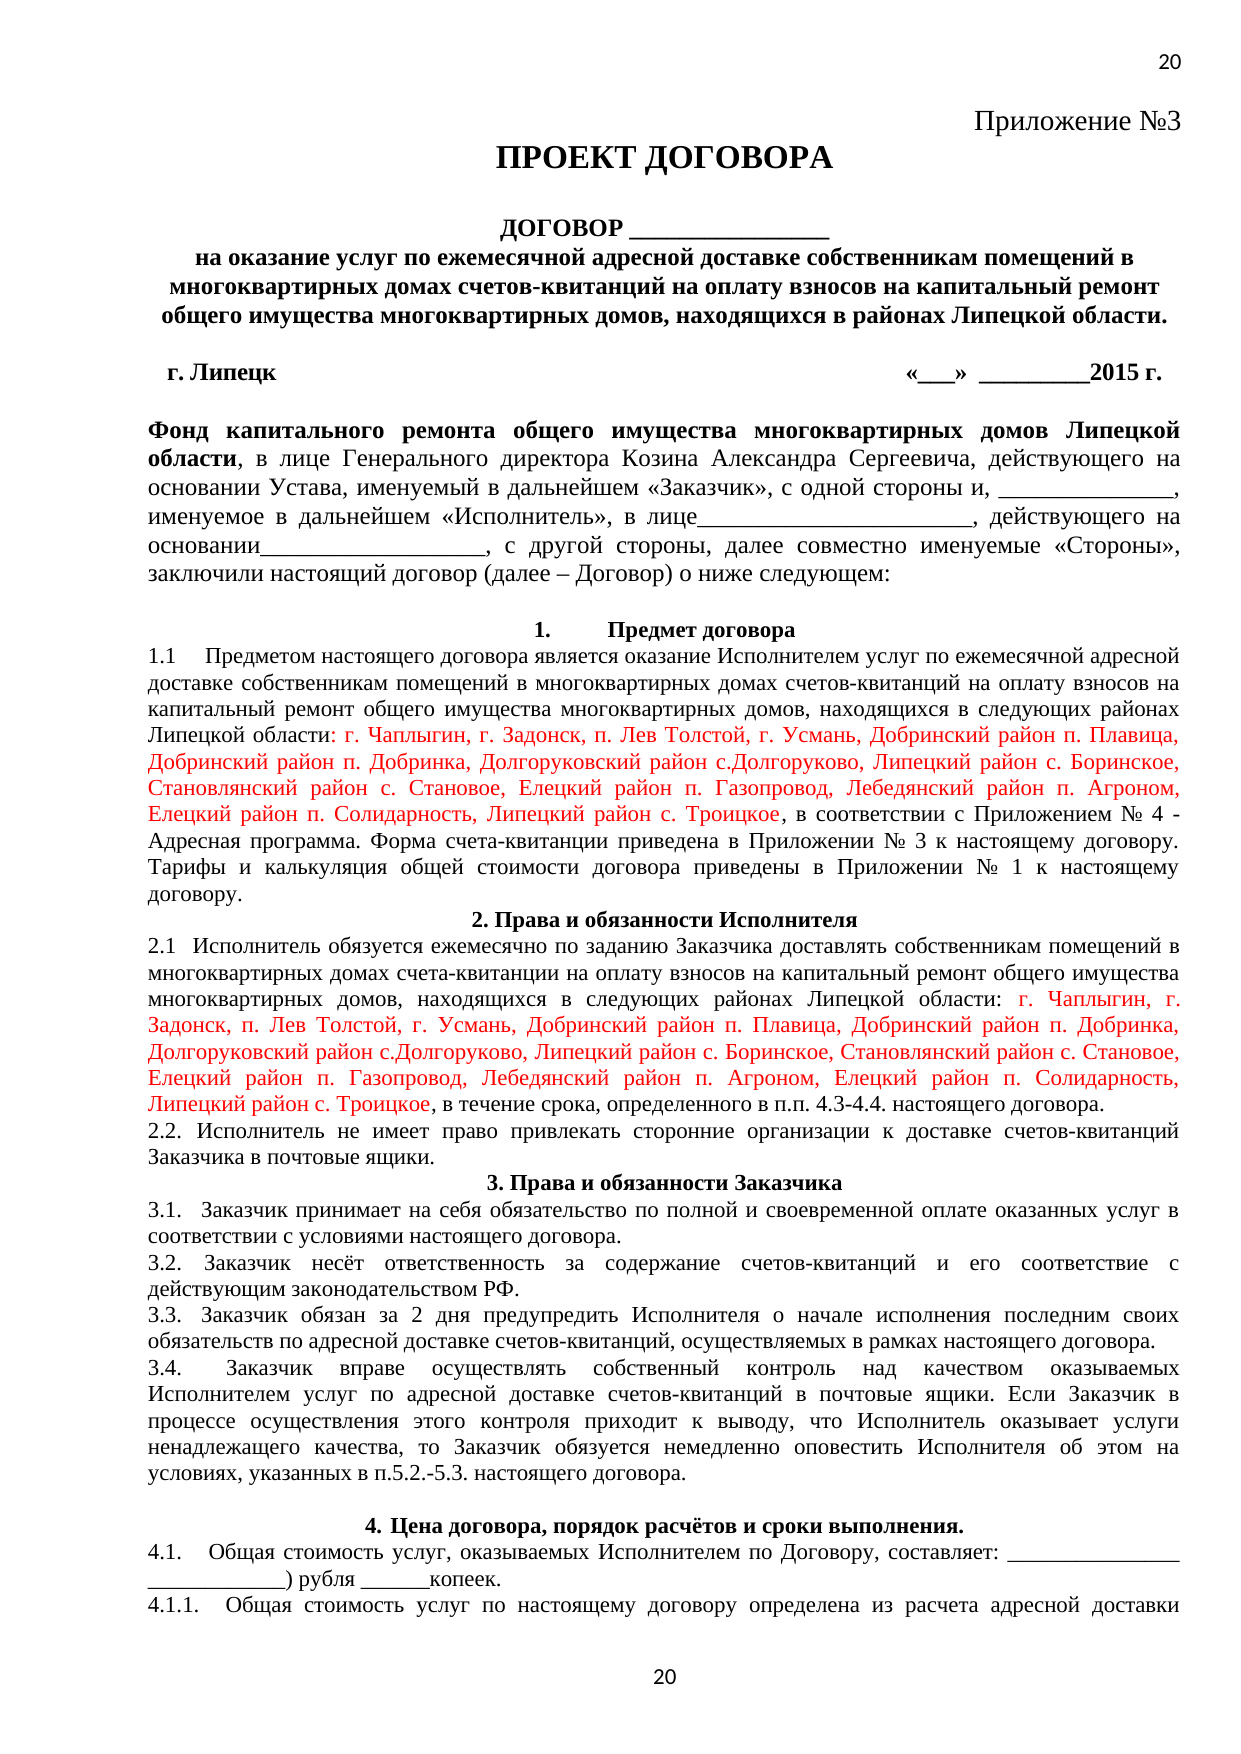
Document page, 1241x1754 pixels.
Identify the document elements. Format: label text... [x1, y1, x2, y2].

list Заказчик обязан за 2 дня предупредить Исполнителя о начале исполнения последним своих обязательств по адресной доставке счетов-квитанций, осуществляемых в рамках настоящего договора. [148, 1301, 1181, 1354]
list Предметом настоящего договора является оказание Исполнителем услуг по ежемесячной адресной доставке собственникам помещений в многоквартирных домах счетов-квитанций на оплату взносов на капитальный ремонт общего имущества многоквартирных домов, находящихся в следующих районах Липецкой области: г. Чаплыгин, г. Задонск, п. Лев Толстой, г. Усмань, Добринский район п. Плавица, Добринский район п. Добринка, Долгоруковский район с.Долгоруково, Липецкий район с. Боринское, Становлянский район с. Становое, Елецкий район п. Газопровод, Лебедянский район п. Агроном, Елецкий район п. Солидарность, Липецкий район с. Троицкое, в соответствии с Приложением № 4 - Адресная программа. Форма счета-квитанции приведена в Приложении № 3 к настоящему договору. Тарифы и калькуляция общей стоимости договора приведены в Приложении № 1 к настоящему договору. [148, 642, 1181, 906]
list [148, 1591, 1181, 1617]
list Заказчик вправе осуществлять собственный контроль над качеством оказываемых Исполнителем услуг по адресной доставке счетов-квитанций в почтовые ящики. Если Заказчик в процессе осуществления этого контроля приходит к выводу, что Исполнитель оказывает услуги ненадлежащего качества, то Заказчик обязуется немедленно оповестить Исполнителя об этом на условиях, указанных в п.5.2.-5.3. настоящего договора. [148, 1354, 1181, 1486]
list Предмет договора [148, 616, 1181, 642]
list Заказчик принимает на себя обязательство по полной и своевременной оплате оказанных услуг в соответствии с условиями настоящего договора. [148, 1196, 1181, 1248]
list Общая стоимость услуг, оказываемых Исполнителем по Договору, составляет: _______________ ____________) рубля ______копеек. [148, 1538, 1181, 1591]
list Цена договора, порядок расчётов и сроки выполнения. [148, 1512, 1181, 1538]
text ДОГОВОР ________________ [148, 213, 1181, 242]
text на оказание услуг по ежемесячной адресной доставке собственникам помещений в многоквартирных домах счетов-квитанций на оплату взносов на капитальный ремонт общего имущества многоквартирных домов, находящихся в районах Липецкой области. [148, 242, 1181, 328]
list Исполнитель обязуется ежемесячно по заданию Заказчика доставлять собственникам помещений в многоквартирных домах счета-квитанции на оплату взносов на капитальный ремонт общего имущества многоквартирных домов, находящихся в следующих районах Липецкой области: г. Чаплыгин, г. Задонск, п. Лев Толстой, г. Усмань, Добринский район п. Плавица, Добринский район п. Добринка, Долгоруковский район с.Долгоруково, Липецкий район с. Боринское, Становлянский район с. Становое, Елецкий район п. Газопровод, Лебедянский район п. Агроном, Елецкий район п. Солидарность, Липецкий район с. Троицкое, в течение срока, определенного в п.п. 4.3-4.4. настоящего договора. [148, 932, 1181, 1117]
text Приложение №3 [148, 103, 1181, 137]
text г. Липецк «___» _________2015 г. [148, 357, 1181, 386]
text 3. Права и обязанности Заказчика [148, 1169, 1181, 1196]
text Фонд капитального ремонта общего имущества многоквартирных домов Липецкой области, в лице Генерального директора Козина Александра Сергеевича, действующего на основании Устава, именуемый в дальнейшем «Заказчик», с одной стороны и, ______________, именуемое в дальнейшем «Исполнитель», в лице______________________, действующего на основании__________________, с другой стороны, далее совместно именуемые «Стороны», заключили настоящий договор (далее – Договор) о ниже следующем: [148, 415, 1181, 587]
text ПРОЕКТ ДОГОВОРА [148, 137, 1181, 175]
list Заказчик несёт ответственность за содержание счетов-квитанций и его соответствие с действующим законодательством РФ. [148, 1248, 1181, 1301]
text 2. Права и обязанности Исполнителя [148, 906, 1181, 932]
list Исполнитель не имеет право привлекать сторонние организации к доставке счетов-квитанций Заказчика в почтовые ящики. [148, 1117, 1181, 1169]
